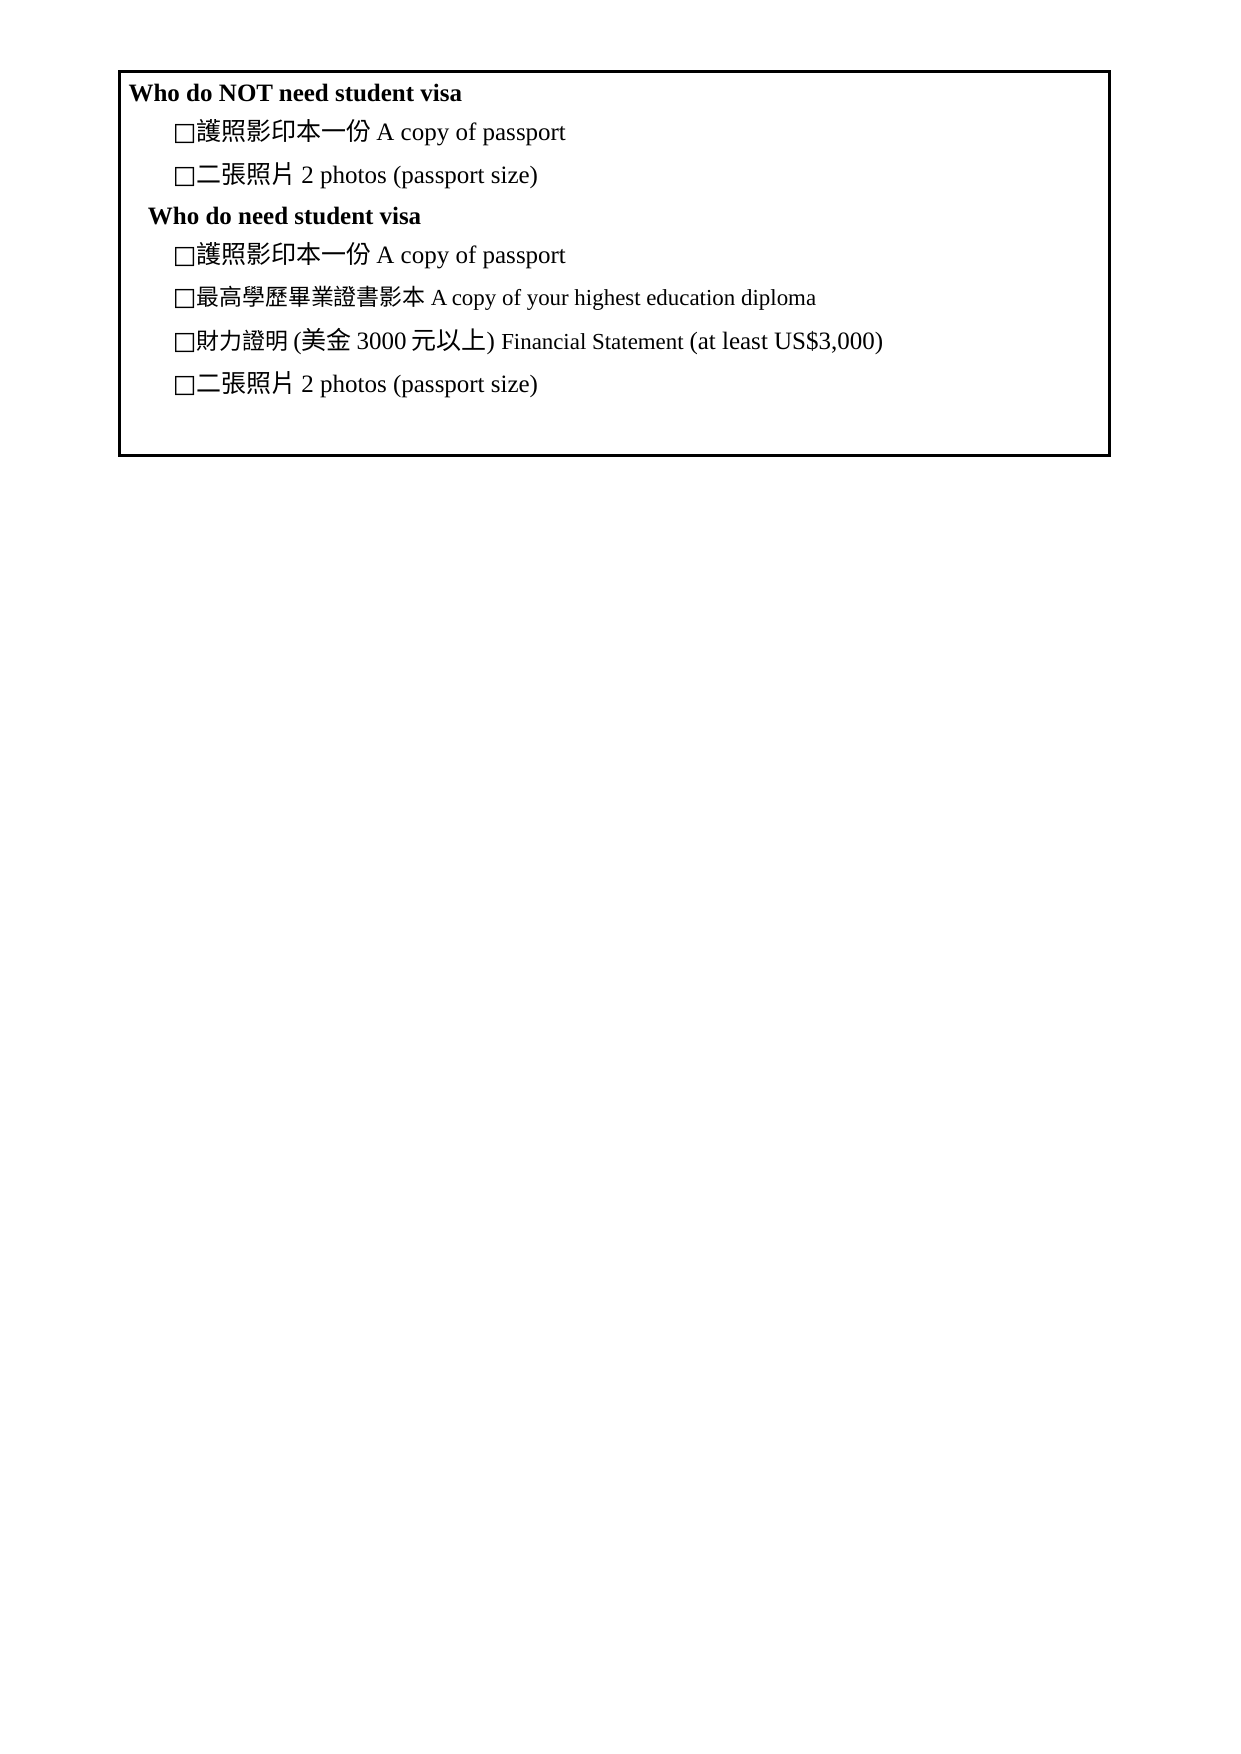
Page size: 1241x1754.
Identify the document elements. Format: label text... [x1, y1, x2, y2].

table_cell Who do NOT need student visa □護照影印本一份A copy of passport □二張照片2 photos (passport size) Who do need student visa □護照影印本一份A copy of passport □最高學歷畢業證書影本 A copy of your highest education diploma □財力證明 (美金3000元以上) Financial Statement (at least US$3,000) □二張照片2 photos (passport size) [121, 73, 1108, 454]
